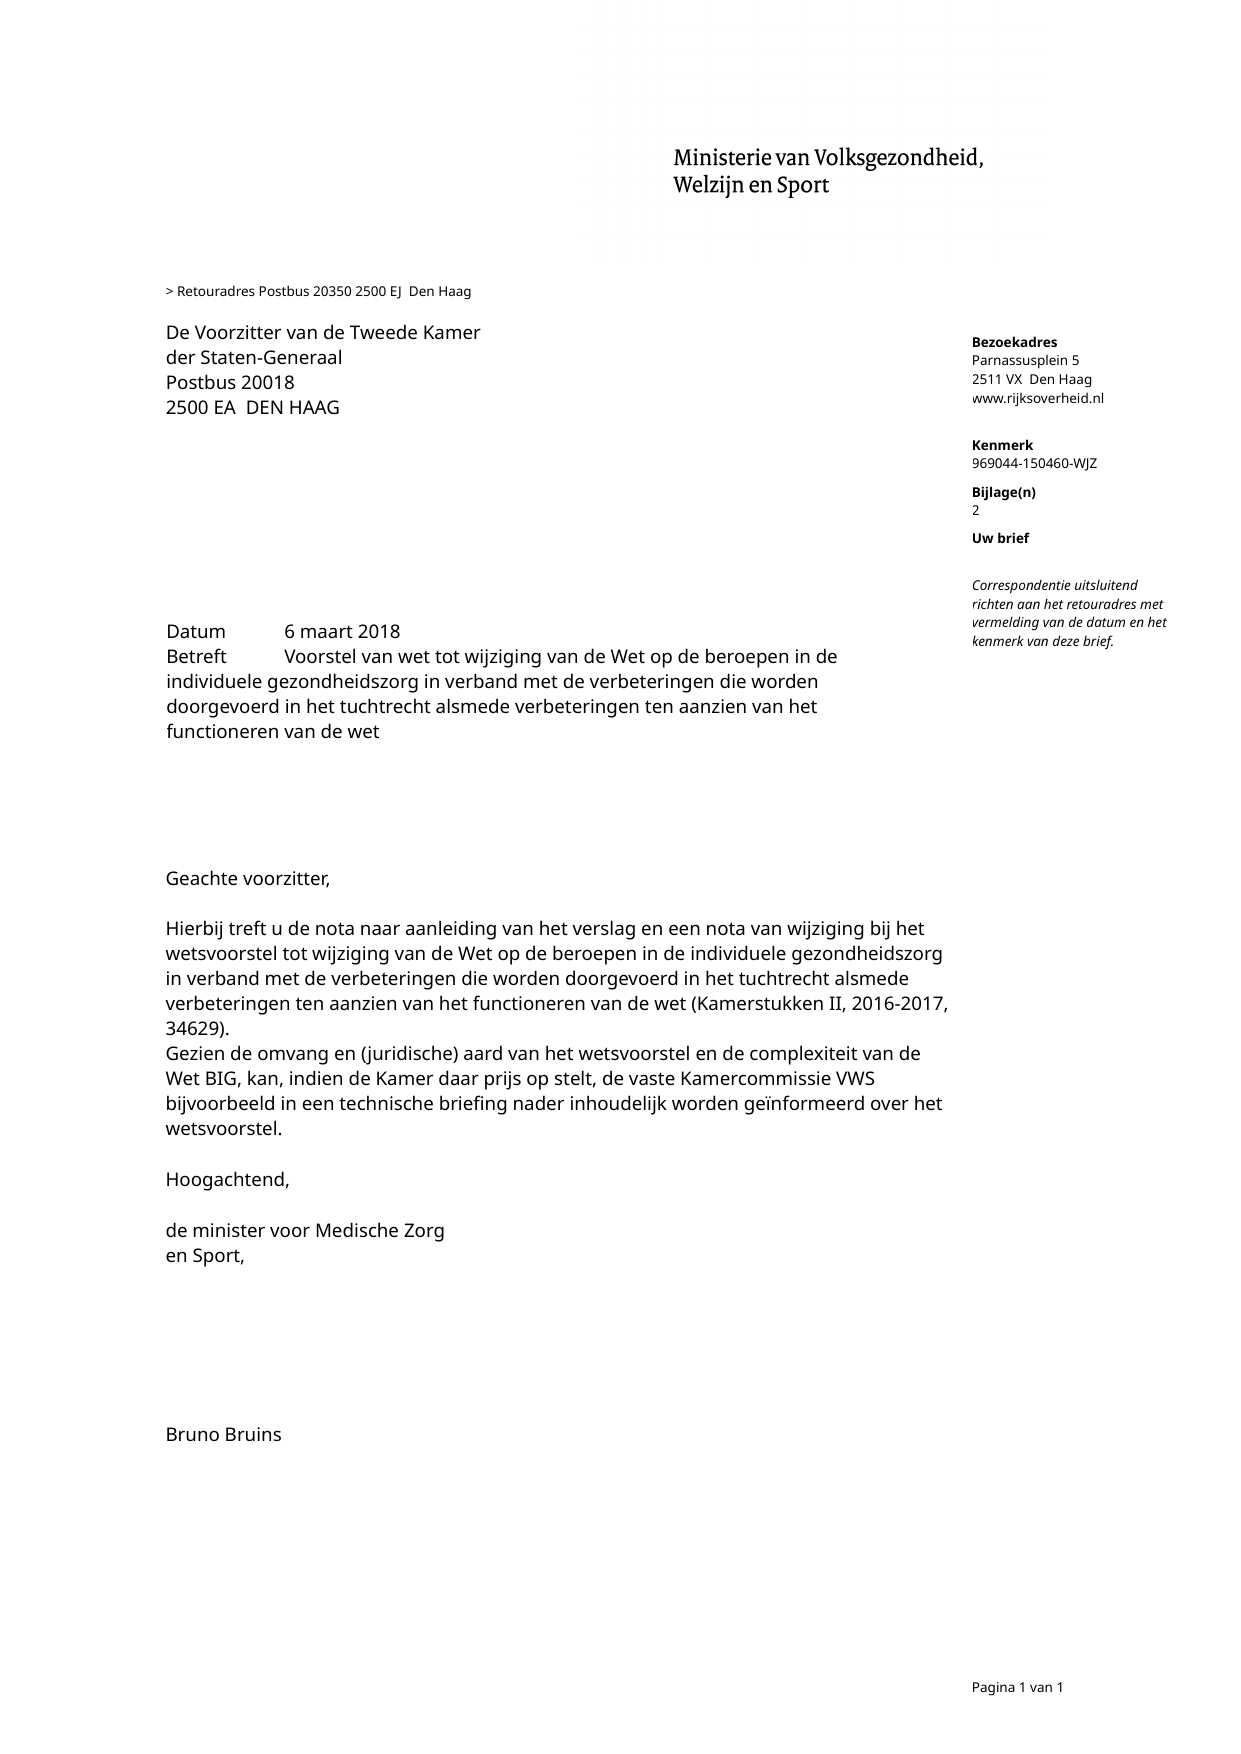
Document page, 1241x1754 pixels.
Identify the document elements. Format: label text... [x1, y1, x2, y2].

text en Sport, [165, 1243, 951, 1268]
picture [581, 0, 1042, 260]
text Geachte voorzitter, [165, 866, 951, 891]
text Hoogachtend, [165, 1166, 951, 1192]
text Gezien de omvang en (juridische) aard van het wetsvoorstel en de complexiteit van de Wet BIG, kan, indien de Kamer daar prijs op stelt, de vaste Kamercommissie VWS bijvoorbeeld in een technische briefing nader inhoudelijk worden geïnformeerd over het wetsvoorstel. [165, 1041, 951, 1141]
text de minister voor Medische Zorg [165, 1217, 951, 1243]
text Hierbij treft u de nota naar aanleiding van het verslag en een nota van wijziging bij het wetsvoorstel tot wijziging van de Wet op de beroepen in de individuele gezondheidszorg in verband met de verbeteringen die worden doorgevoerd in het tuchtrecht alsmede verbeteringen ten aanzien van het functioneren van de wet (Kamerstukken II, 2016-2017, 34629). [165, 916, 951, 1041]
text Bruno Bruins [165, 1421, 951, 1447]
